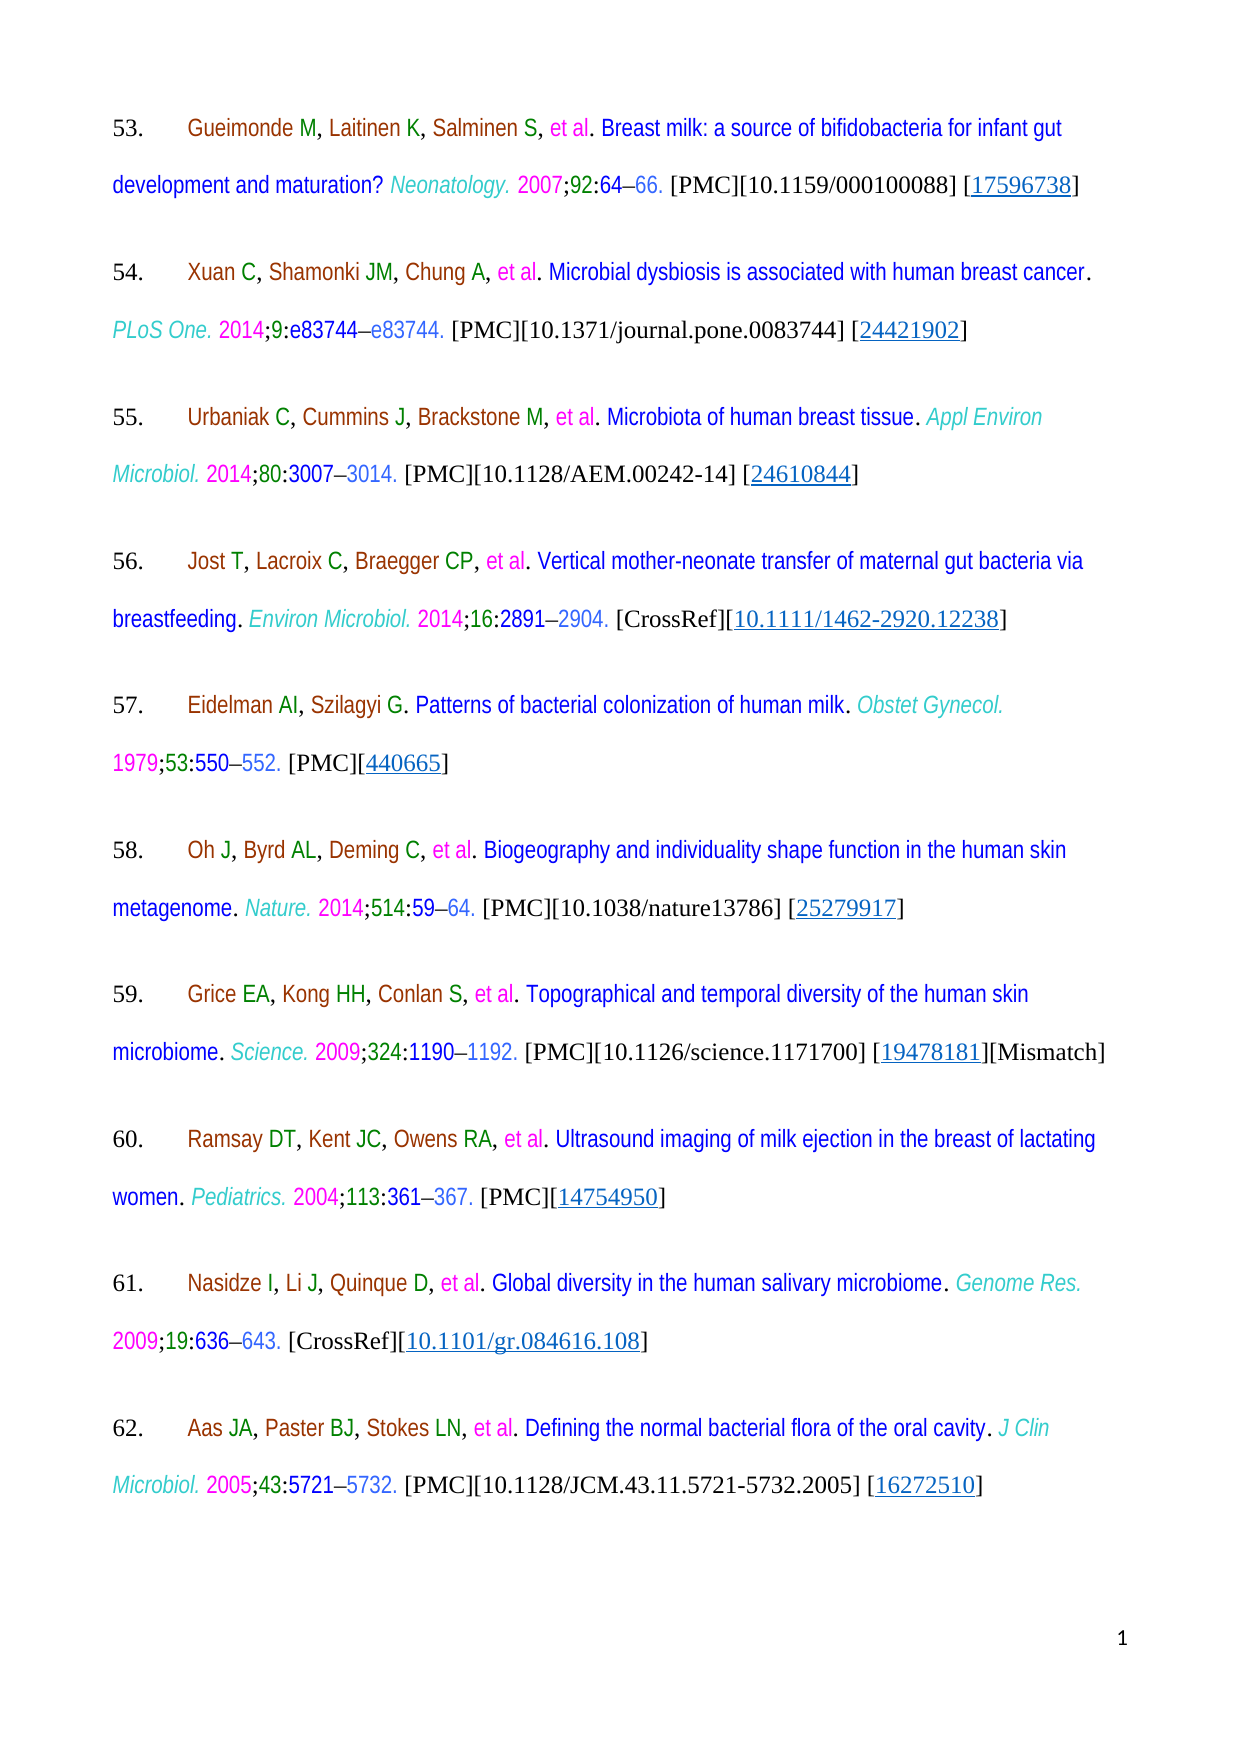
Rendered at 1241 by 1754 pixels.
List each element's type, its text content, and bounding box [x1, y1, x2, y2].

text 61. Nasidze I, Li J, Quinque D, et al. Global diversity in the human salivary microbiome. Genome Res. 2009;19:636–643. [CrossRef][10.1101/gr.084616.108] [112, 1268, 1128, 1355]
text 54. Xuan C, Shamonki JM, Chung A, et al. Microbial dysbiosis is associated with human breast cancer. PLoS One. 2014;9:e83744–e83744. [PMC][10.1371/journal.pone.0083744] [24421902] [112, 257, 1128, 343]
text 60. Ramsay DT, Kent JC, Owens RA, et al. Ultrasound imaging of milk ejection in the breast of lactating women. Pediatrics. 2004;113:361–367. [PMC][14754950] [112, 1124, 1128, 1210]
text 53. Gueimonde M, Laitinen K, Salminen S, et al. Breast milk: a source of bifidobacteria for infant gut development and maturation? Neonatology. 2007;92:64–66. [PMC][10.1159/000100088] [17596738] [112, 112, 1128, 199]
text 57. Eidelman AI, Szilagyi G. Patterns of bacterial colonization of human milk. Obstet Gynecol. 1979;53:550–552. [PMC][440665] [112, 690, 1128, 777]
text 55. Urbaniak C, Cummins J, Brackstone M, et al. Microbiota of human breast tissue. Appl Environ Microbiol. 2014;80:3007–3014. [PMC][10.1128/AEM.00242-14] [24610844] [112, 401, 1128, 488]
text 59. Grice EA, Kong HH, Conlan S, et al. Topographical and temporal diversity of the human skin microbiome. Science. 2009;324:1190–1192. [PMC][10.1126/science.1171700] [19478181][Mismatch] [112, 979, 1128, 1066]
text 62. Aas JA, Paster BJ, Stokes LN, et al. Defining the normal bacterial flora of the oral cavity. J Clin Microbiol. 2005;43:5721–5732. [PMC][10.1128/JCM.43.11.5721-5732.2005] [16272510] [112, 1413, 1128, 1499]
text 58. Oh J, Byrd AL, Deming C, et al. Biogeography and individuality shape function in the human skin metagenome. Nature. 2014;514:59–64. [PMC][10.1038/nature13786] [25279917] [112, 835, 1128, 921]
text 56. Jost T, Lacroix C, Braegger CP, et al. Vertical mother-neonate transfer of maternal gut bacteria via breastfeeding. Environ Microbiol. 2014;16:2891–2904. [CrossRef][10.1111/1462-2920.12238] [112, 546, 1128, 632]
